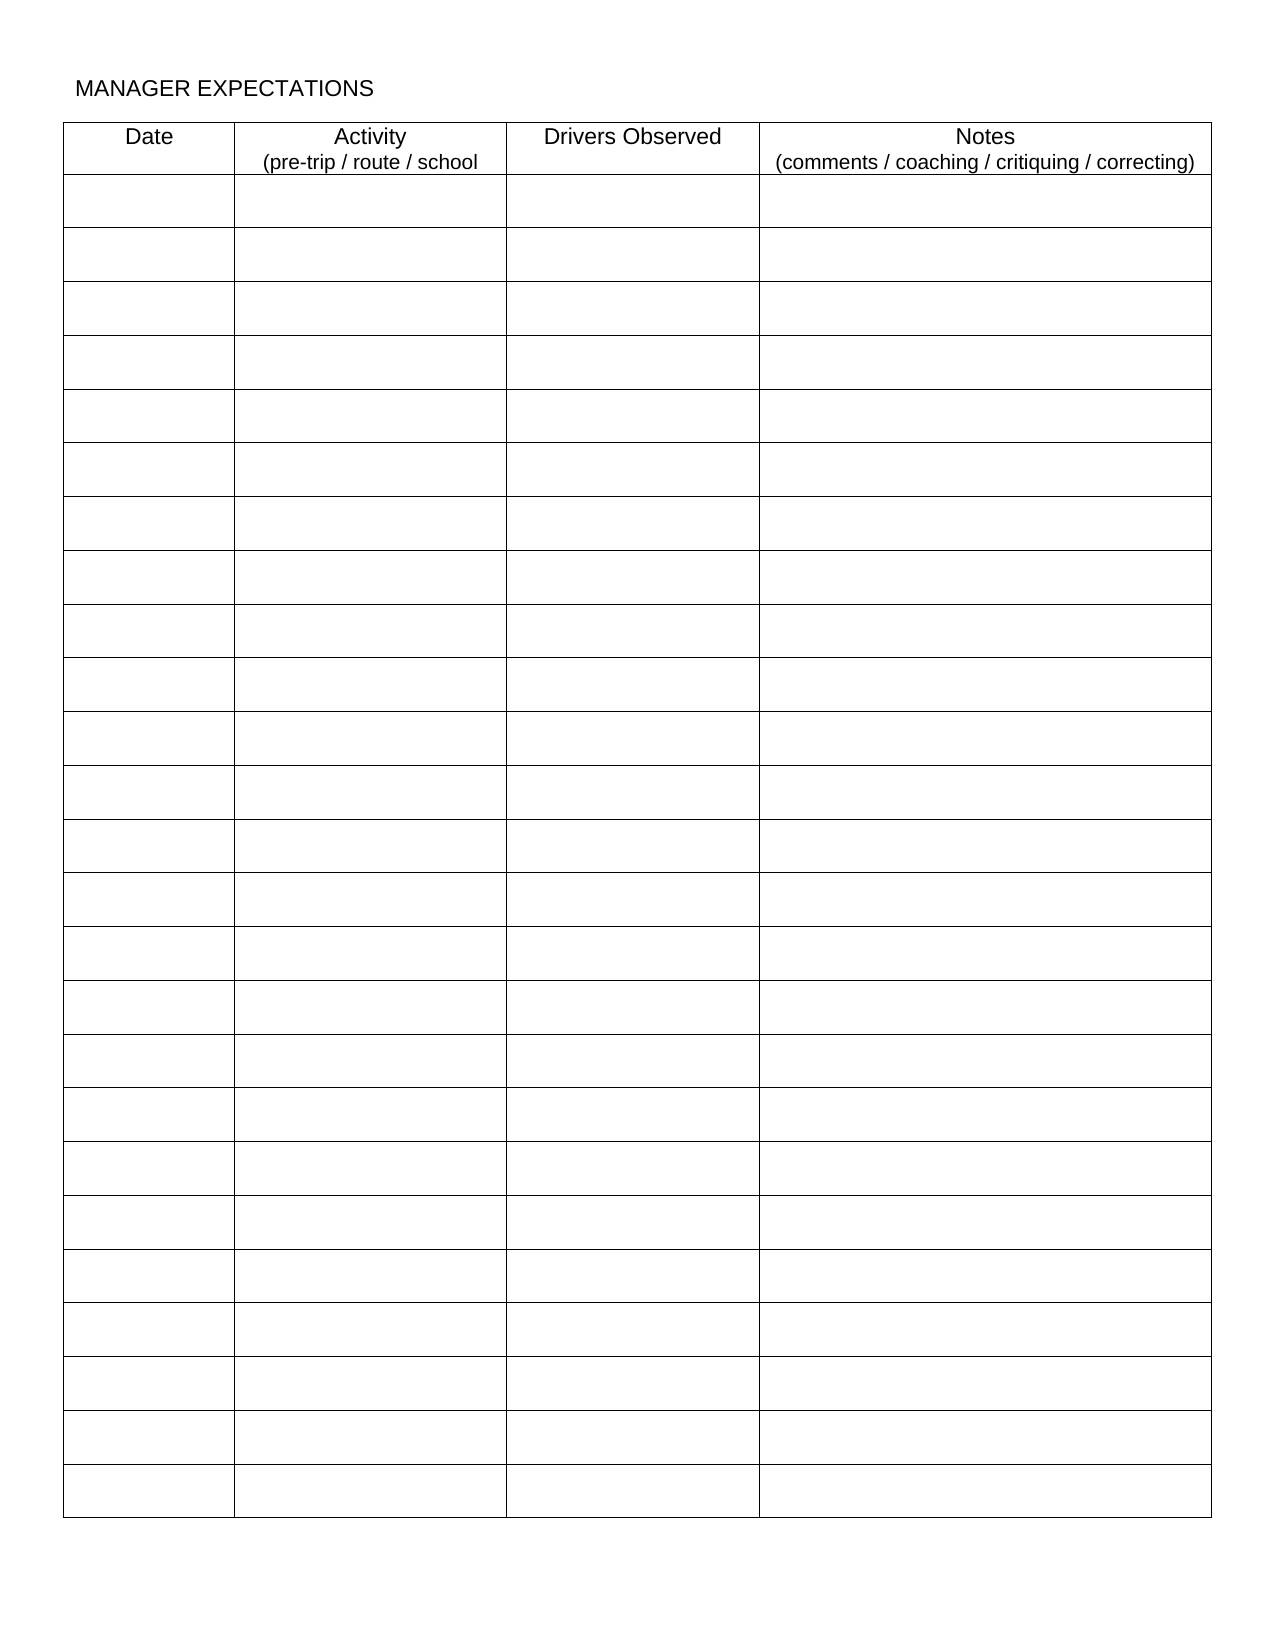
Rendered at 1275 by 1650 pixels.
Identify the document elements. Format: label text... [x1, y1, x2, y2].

table_cell [235, 1088, 506, 1141]
table_cell [235, 497, 506, 550]
table_cell [507, 605, 759, 657]
table_cell [760, 766, 1211, 818]
table_cell [760, 175, 1211, 227]
table_cell [507, 1196, 759, 1248]
table_cell [235, 1465, 506, 1517]
table_cell [64, 981, 234, 1033]
table_cell [507, 443, 759, 496]
table_cell [760, 1250, 1211, 1302]
table_cell [235, 551, 506, 603]
table_cell [235, 336, 506, 388]
table_cell [64, 820, 234, 872]
table_cell [64, 443, 234, 496]
table_cell [64, 873, 234, 926]
table_cell [235, 1142, 506, 1195]
table_cell [507, 390, 759, 442]
table_cell [507, 1035, 759, 1087]
table_cell [64, 1465, 234, 1517]
table_cell [507, 1250, 759, 1302]
table_cell [507, 766, 759, 818]
table_cell [760, 336, 1211, 388]
table_cell [760, 551, 1211, 603]
table_cell [507, 282, 759, 335]
table_cell [507, 981, 759, 1033]
table_header Notes (comments / coaching / critiquing / correcting) [760, 123, 1211, 173]
table_cell [507, 1411, 759, 1463]
table_cell [760, 497, 1211, 550]
table_cell [235, 390, 506, 442]
table_cell [760, 1196, 1211, 1248]
table_cell [760, 1088, 1211, 1141]
table_cell [507, 551, 759, 603]
table_cell [507, 820, 759, 872]
table_cell [235, 175, 506, 227]
table_cell [64, 658, 234, 711]
table_cell [64, 605, 234, 657]
table_cell [235, 766, 506, 818]
table_cell [64, 1196, 234, 1248]
table_cell [64, 228, 234, 281]
table_cell [235, 712, 506, 765]
table_cell [235, 1250, 506, 1302]
table_cell [760, 712, 1211, 765]
table_cell [235, 820, 506, 872]
table_cell [760, 228, 1211, 281]
table_cell [64, 712, 234, 765]
table_cell [760, 1303, 1211, 1356]
table_cell [507, 712, 759, 765]
table_cell [64, 497, 234, 550]
table_cell [64, 175, 234, 227]
table_cell [760, 1465, 1211, 1517]
table_cell [235, 228, 506, 281]
table_cell [507, 927, 759, 980]
table_cell [760, 282, 1211, 335]
table_cell [64, 390, 234, 442]
table_cell [507, 1357, 759, 1410]
table_cell [760, 390, 1211, 442]
table_cell [760, 1411, 1211, 1463]
table_cell [235, 873, 506, 926]
table_cell [64, 1088, 234, 1141]
table_cell [235, 658, 506, 711]
table_cell [235, 1411, 506, 1463]
table_cell [64, 282, 234, 335]
table_cell [64, 1357, 234, 1410]
table_cell [760, 658, 1211, 711]
table_cell [507, 497, 759, 550]
table_cell [760, 605, 1211, 657]
table_cell [760, 820, 1211, 872]
table_cell [507, 658, 759, 711]
table_cell [235, 1196, 506, 1248]
table_cell [64, 551, 234, 603]
table_cell [507, 1303, 759, 1356]
table_cell [760, 443, 1211, 496]
table_header Date [64, 123, 234, 173]
table_cell [507, 336, 759, 388]
table_cell [760, 927, 1211, 980]
table_cell [64, 927, 234, 980]
table_cell [760, 1357, 1211, 1410]
table_cell [507, 1142, 759, 1195]
table_cell [507, 1088, 759, 1141]
table_cell [760, 873, 1211, 926]
table_cell [235, 927, 506, 980]
table_cell [235, 1357, 506, 1410]
table_cell [235, 1303, 506, 1356]
table_cell [235, 443, 506, 496]
table_cell [235, 981, 506, 1033]
table_cell [235, 282, 506, 335]
table_cell [64, 336, 234, 388]
table_cell [507, 175, 759, 227]
table_cell [64, 1250, 234, 1302]
table_cell [64, 1035, 234, 1087]
table_cell [64, 766, 234, 818]
table_cell [760, 981, 1211, 1033]
table_cell [507, 1465, 759, 1517]
table_cell [235, 1035, 506, 1087]
text MANAGER EXPECTATIONS [75, 75, 1200, 101]
table_cell [760, 1035, 1211, 1087]
table_cell [507, 873, 759, 926]
table_cell [64, 1303, 234, 1356]
table_header Drivers Observed [507, 123, 759, 173]
table_cell [64, 1142, 234, 1195]
table_cell [507, 228, 759, 281]
table_cell [235, 605, 506, 657]
table_header Activity (pre-trip / route / school [235, 123, 506, 173]
table_cell [64, 1411, 234, 1463]
table_cell [760, 1142, 1211, 1195]
